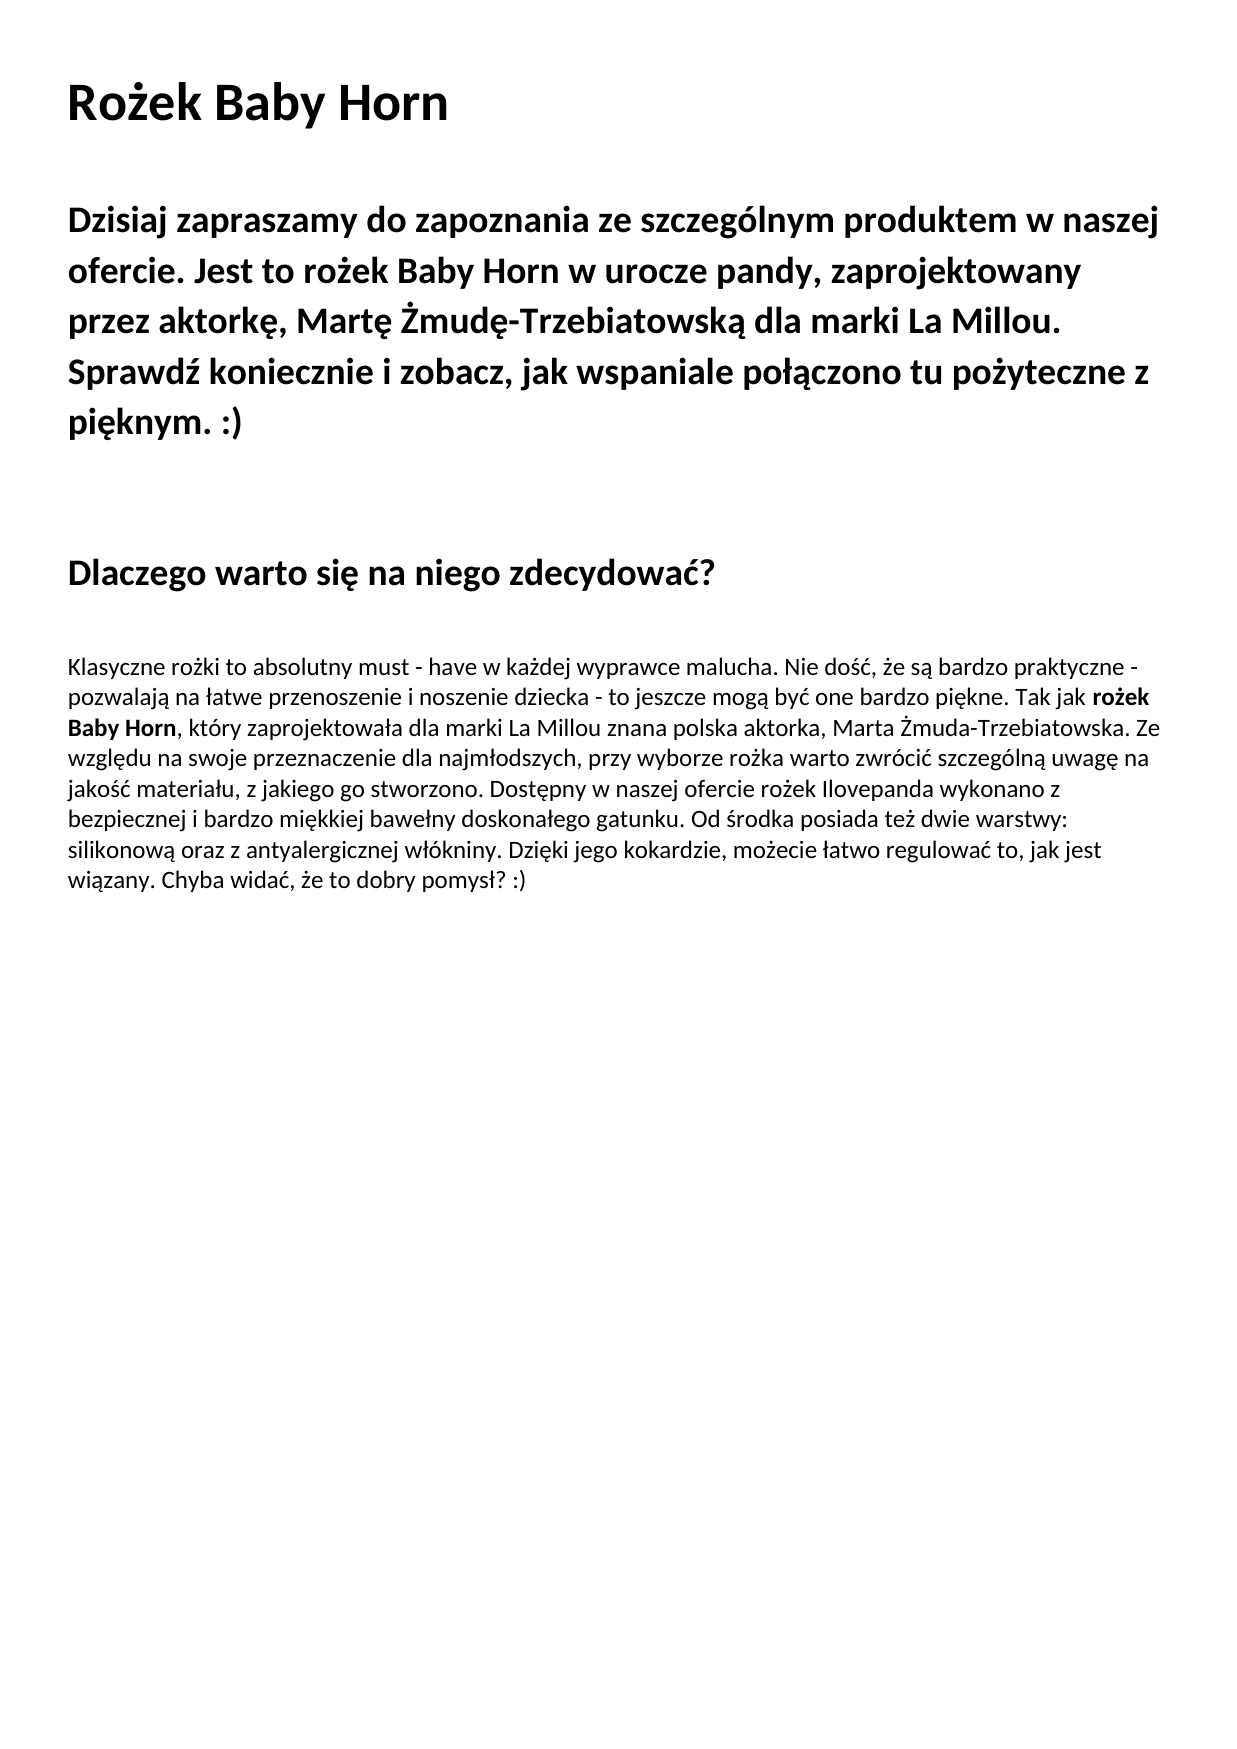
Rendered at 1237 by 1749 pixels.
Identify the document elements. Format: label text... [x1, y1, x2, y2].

text Rożek Baby Horn [68, 68, 1169, 134]
text Dlaczego warto się na niego zdecydować? [68, 548, 1169, 594]
text Klasyczne rożki to absolutny must - have w każdej wyprawce malucha. Nie dość, że są bardzo praktyczne - pozwalają na łatwe przenoszenie i noszenie dziecka - to jeszcze mogą być one bardzo piękne. Tak jak rożek Baby Horn, który zaprojektowała dla marki La Millou znana polska aktorka, Marta Żmuda-Trzebiatowska. Ze względu na swoje przeznaczenie dla najmłodszych, przy wyborze rożka warto zwrócić szczególną uwagę na jakość materiału, z jakiego go stworzono. Dostępny w naszej ofercie rożek Ilovepanda wykonano z bezpiecznej i bardzo miękkiej bawełny doskonałego gatunku. Od środka posiada też dwie warstwy: silikonową oraz z antyalergicznej włókniny. Dzięki jego kokardzie, możecie łatwo regulować to, jak jest wiązany. Chyba widać, że to dobry pomysł? :) [68, 651, 1169, 895]
text Dzisiaj zapraszamy do zapoznania ze szczególnym produktem w naszej ofercie. Jest to rożek Baby Horn w urocze pandy, zaprojektowany przez aktorkę, Martę Żmudę-Trzebiatowską dla marki La Millou. Sprawdź koniecznie i zobacz, jak wspaniale połączono tu pożyteczne z pięknym. :) [68, 196, 1169, 444]
